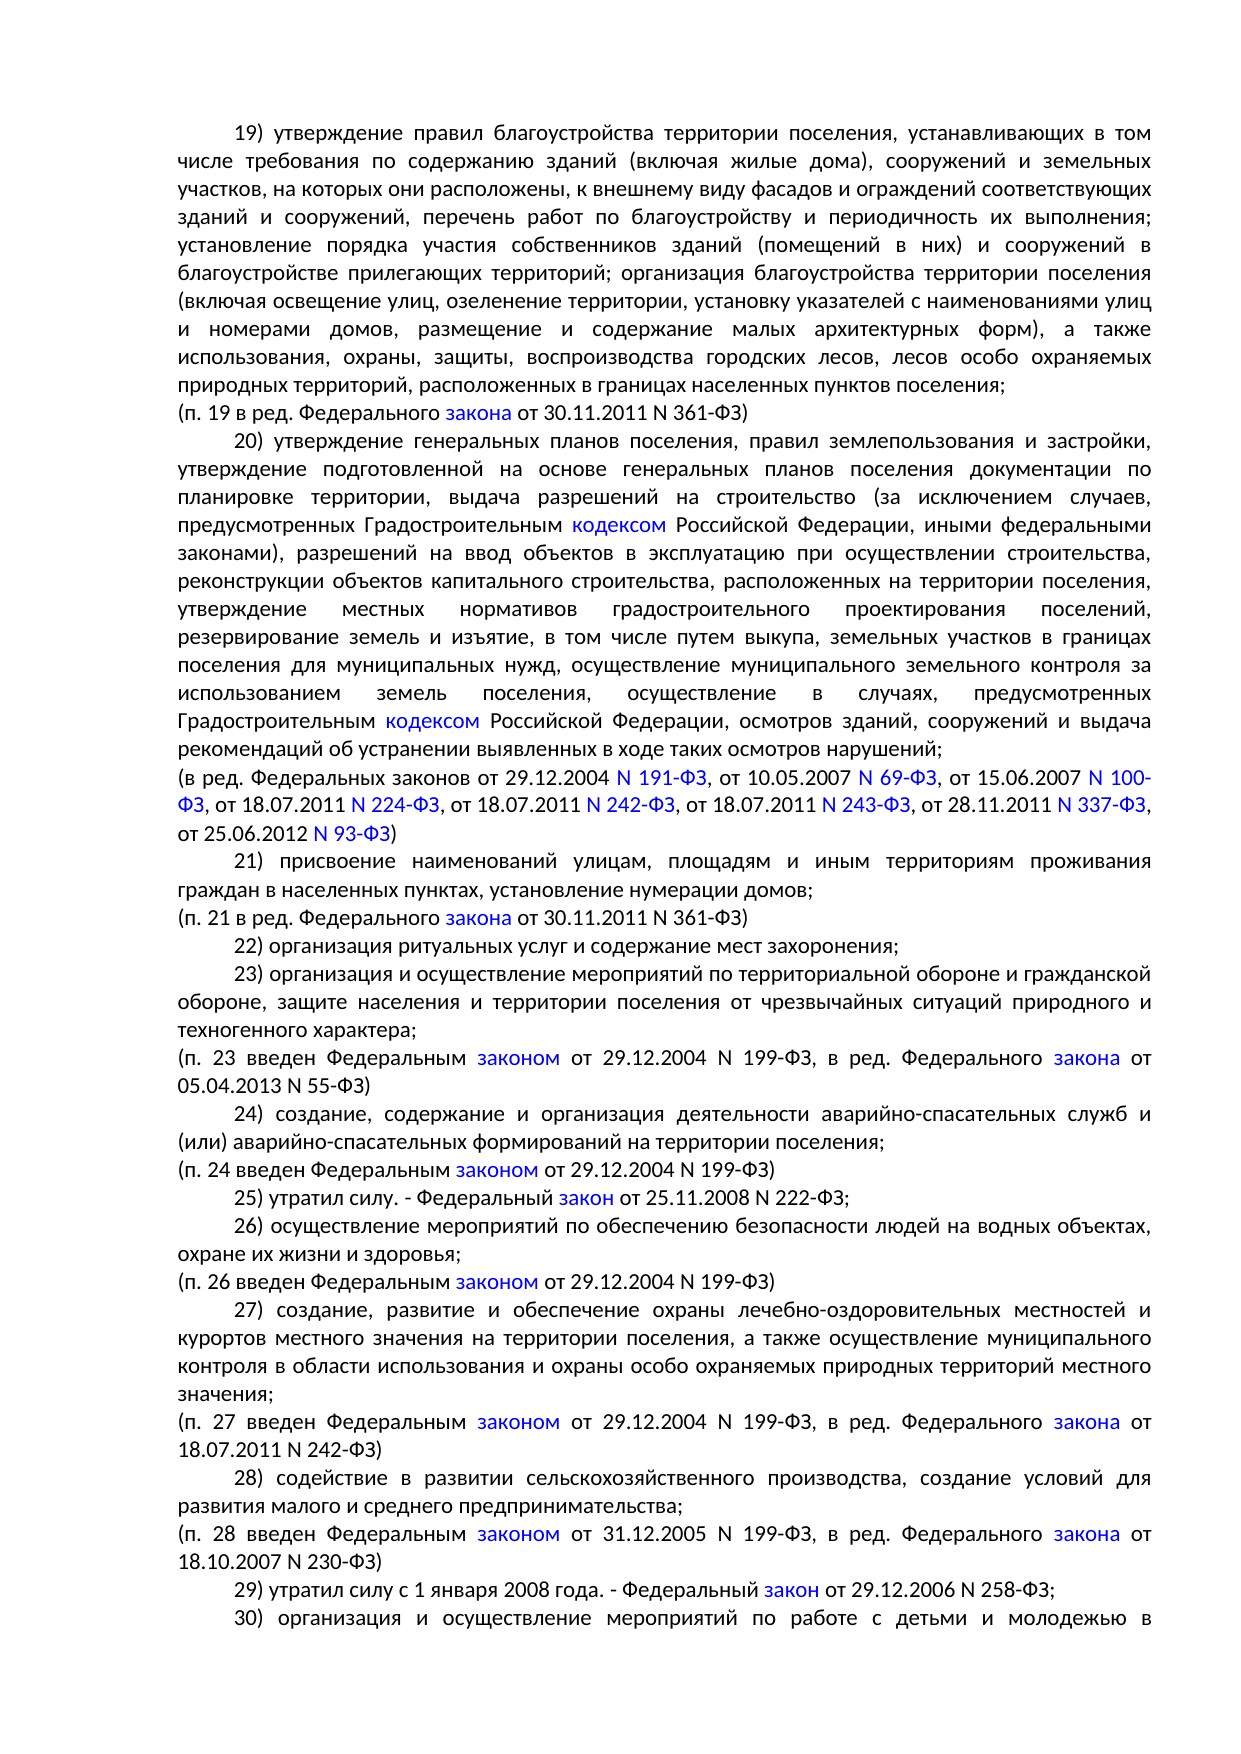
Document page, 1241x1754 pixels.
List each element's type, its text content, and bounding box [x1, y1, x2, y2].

text (п. 24 введен Федеральным законом от 29.12.2004 N 199-ФЗ) [177, 1155, 1152, 1183]
text 21) присвоение наименований улицам, площадям и иным территориям проживания граждан в населенных пунктах, установление нумерации домов; [177, 847, 1152, 903]
text (п. 26 введен Федеральным законом от 29.12.2004 N 199-ФЗ) [177, 1267, 1152, 1295]
text 26) осуществление мероприятий по обеспечению безопасности людей на водных объектах, охране их жизни и здоровья; [177, 1211, 1152, 1267]
text 24) создание, содержание и организация деятельности аварийно-спасательных служб и (или) аварийно-спасательных формирований на территории поселения; [177, 1099, 1152, 1155]
text (п. 27 введен Федеральным законом от 29.12.2004 N 199-ФЗ, в ред. Федерального закона от 18.07.2011 N 242-ФЗ) [177, 1407, 1152, 1463]
text 25) утратил силу. - Федеральный закон от 25.11.2008 N 222-ФЗ; [177, 1183, 1152, 1211]
text 23) организация и осуществление мероприятий по территориальной обороне и гражданской обороне, защите населения и территории поселения от чрезвычайных ситуаций природного и техногенного характера; [177, 959, 1152, 1043]
text 22) организация ритуальных услуг и содержание мест захоронения; [177, 931, 1152, 959]
text (п. 23 введен Федеральным законом от 29.12.2004 N 199-ФЗ, в ред. Федерального закона от 05.04.2013 N 55-ФЗ) [177, 1043, 1152, 1099]
text 29) утратил силу с 1 января 2008 года. - Федеральный закон от 29.12.2006 N 258-ФЗ; [177, 1575, 1152, 1603]
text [177, 1603, 1152, 1631]
text (п. 28 введен Федеральным законом от 31.12.2005 N 199-ФЗ, в ред. Федерального закона от 18.10.2007 N 230-ФЗ) [177, 1519, 1152, 1575]
text (п. 19 в ред. Федерального закона от 30.11.2011 N 361-ФЗ) [177, 398, 1152, 426]
text 19) утверждение правил благоустройства территории поселения, устанавливающих в том числе требования по содержанию зданий (включая жилые дома), сооружений и земельных участков, на которых они расположены, к внешнему виду фасадов и ограждений соответствующих зданий и сооружений, перечень работ по благоустройству и периодичность их выполнения; установление порядка участия собственников зданий (помещений в них) и сооружений в благоустройстве прилегающих территорий; организация благоустройства территории поселения (включая освещение улиц, озеленение территории, установку указателей с наименованиями улиц и номерами домов, размещение и содержание малых архитектурных форм), а также использования, охраны, защиты, воспроизводства городских лесов, лесов особо охраняемых природных территорий, расположенных в границах населенных пунктов поселения; [177, 118, 1152, 398]
text (п. 21 в ред. Федерального закона от 30.11.2011 N 361-ФЗ) [177, 903, 1152, 931]
text (в ред. Федеральных законов от 29.12.2004 N 191-ФЗ, от 10.05.2007 N 69-ФЗ, от 15.06.2007 N 100-ФЗ, от 18.07.2011 N 224-ФЗ, от 18.07.2011 N 242-ФЗ, от 18.07.2011 N 243-ФЗ, от 28.11.2011 N 337-ФЗ, от 25.06.2012 N 93-ФЗ) [177, 763, 1152, 847]
text 27) создание, развитие и обеспечение охраны лечебно-оздоровительных местностей и курортов местного значения на территории поселения, а также осуществление муниципального контроля в области использования и охраны особо охраняемых природных территорий местного значения; [177, 1295, 1152, 1407]
text 20) утверждение генеральных планов поселения, правил землепользования и застройки, утверждение подготовленной на основе генеральных планов поселения документации по планировке территории, выдача разрешений на строительство (за исключением случаев, предусмотренных Градостроительным кодексом Российской Федерации, иными федеральными законами), разрешений на ввод объектов в эксплуатацию при осуществлении строительства, реконструкции объектов капитального строительства, расположенных на территории поселения, утверждение местных нормативов градостроительного проектирования поселений, резервирование земель и изъятие, в том числе путем выкупа, земельных участков в границах поселения для муниципальных нужд, осуществление муниципального земельного контроля за использованием земель поселения, осуществление в случаях, предусмотренных Градостроительным кодексом Российской Федерации, осмотров зданий, сооружений и выдача рекомендаций об устранении выявленных в ходе таких осмотров нарушений; [177, 426, 1152, 763]
text 28) содействие в развитии сельскохозяйственного производства, создание условий для развития малого и среднего предпринимательства; [177, 1463, 1152, 1519]
